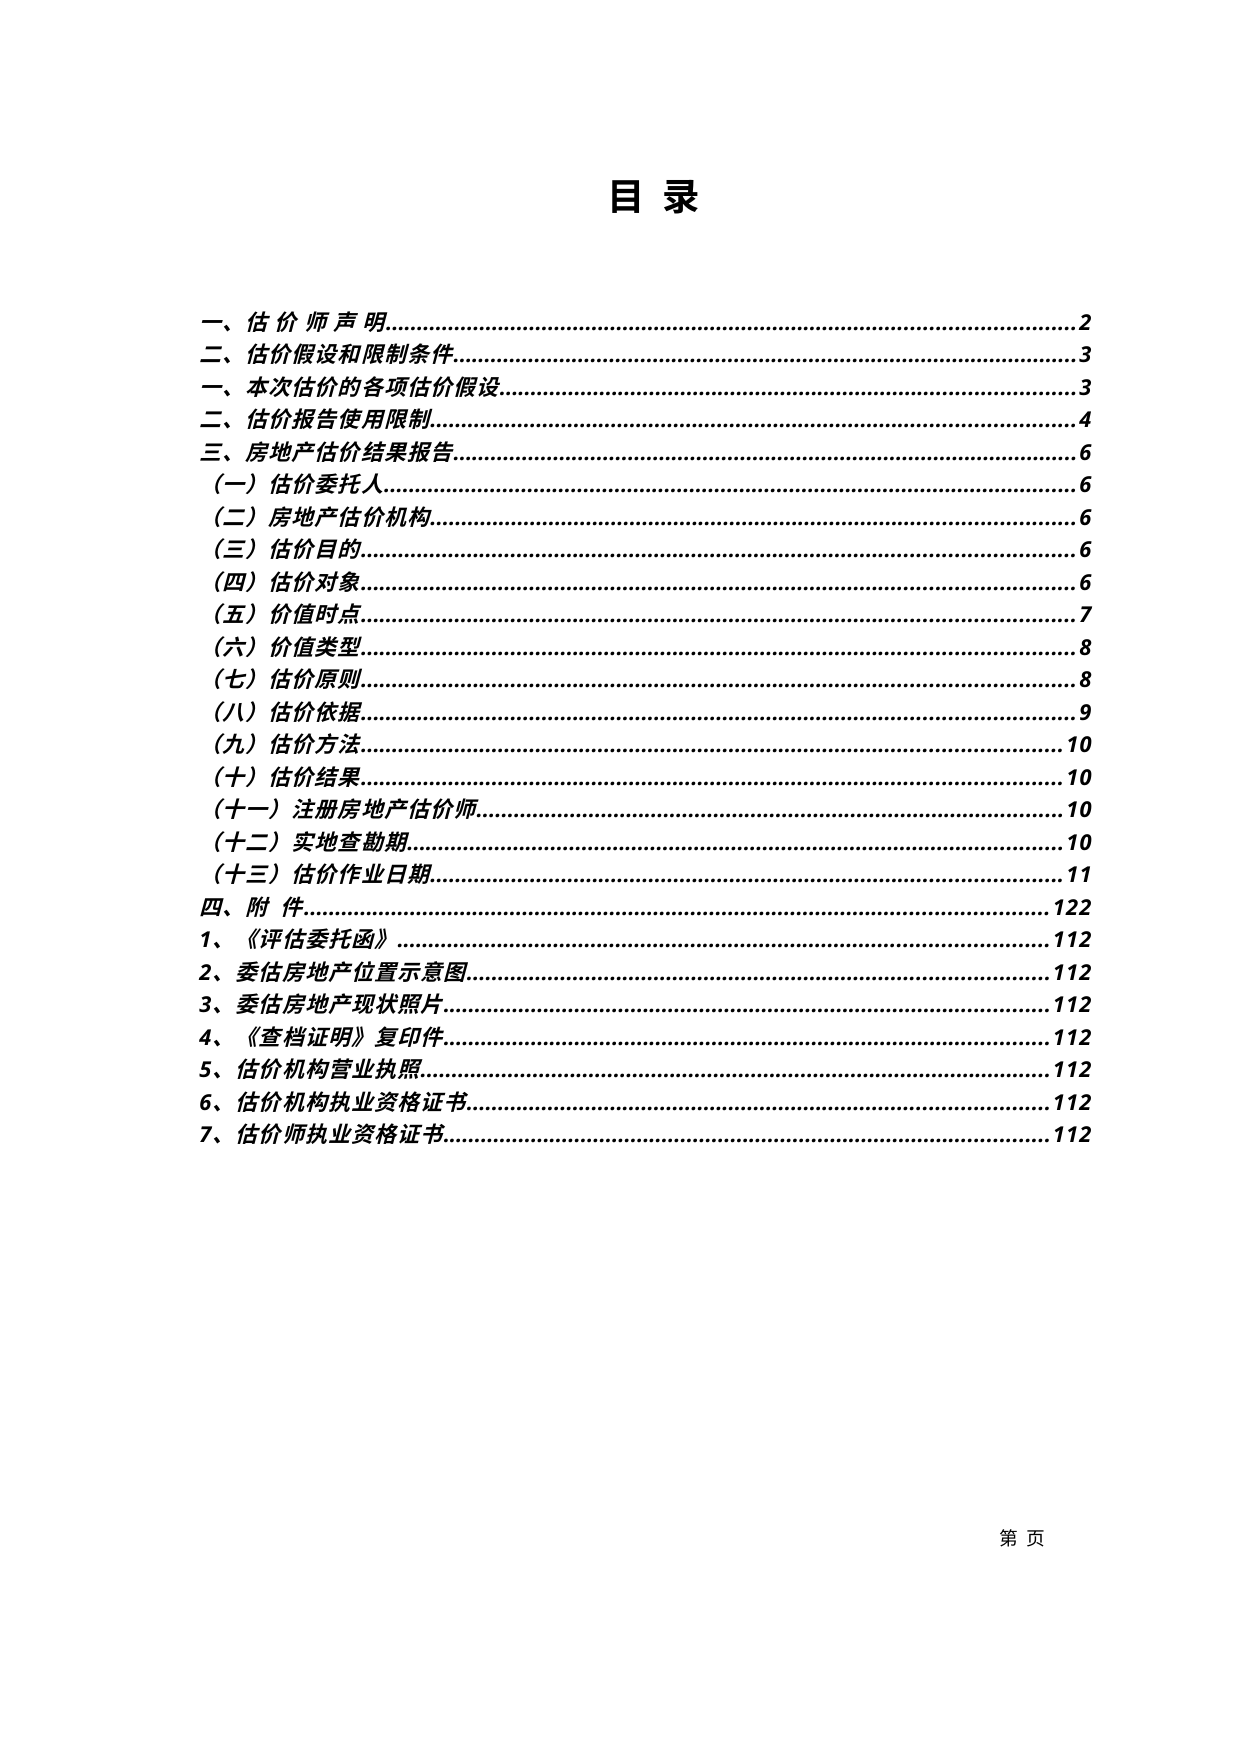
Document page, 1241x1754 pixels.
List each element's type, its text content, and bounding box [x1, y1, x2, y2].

text 3、委估房地产现状照片 112 [199, 987, 1092, 1019]
text （十三）估价作业日期 11 [199, 857, 1092, 889]
text （五）价值时点 7 [199, 597, 1092, 629]
text 7、估价师执业资格证书 112 [199, 1117, 1092, 1149]
text （一）估价委托人 6 [199, 467, 1092, 499]
text 二、估价假设和限制条件 3 [199, 337, 1092, 369]
text （九）估价方法 10 [199, 727, 1092, 759]
text 4、《查档证明》复印件 112 [199, 1019, 1092, 1052]
text （七）估价原则 8 [199, 662, 1092, 694]
text （十二）实地查勘期 10 [199, 824, 1092, 857]
text 一、本次估价的各项估价假设 3 [199, 369, 1092, 402]
text 2、委估房地产位置示意图 112 [199, 954, 1092, 987]
text 6、估价机构执业资格证书 112 [199, 1084, 1092, 1117]
text 二、估价报告使用限制 4 [199, 402, 1092, 434]
text 目 录 [177, 162, 1092, 227]
text 5、估价机构营业执照 112 [199, 1052, 1092, 1084]
text 四、附 件 122 [199, 889, 1092, 922]
text 1、《评估委托函》 112 [199, 922, 1092, 954]
text （十一）注册房地产估价师 10 [199, 792, 1092, 824]
text （三）估价目的 6 [199, 532, 1092, 564]
text 三、房地产估价结果报告 6 [199, 434, 1092, 467]
text （六）价值类型 8 [199, 629, 1092, 662]
text （二）房地产估价机构 6 [199, 499, 1092, 532]
text （四）估价对象 6 [199, 564, 1092, 597]
text （十）估价结果 10 [199, 759, 1092, 792]
text （八）估价依据 9 [199, 694, 1092, 727]
text 一、估 价 师 声 明 2 [199, 304, 1092, 337]
